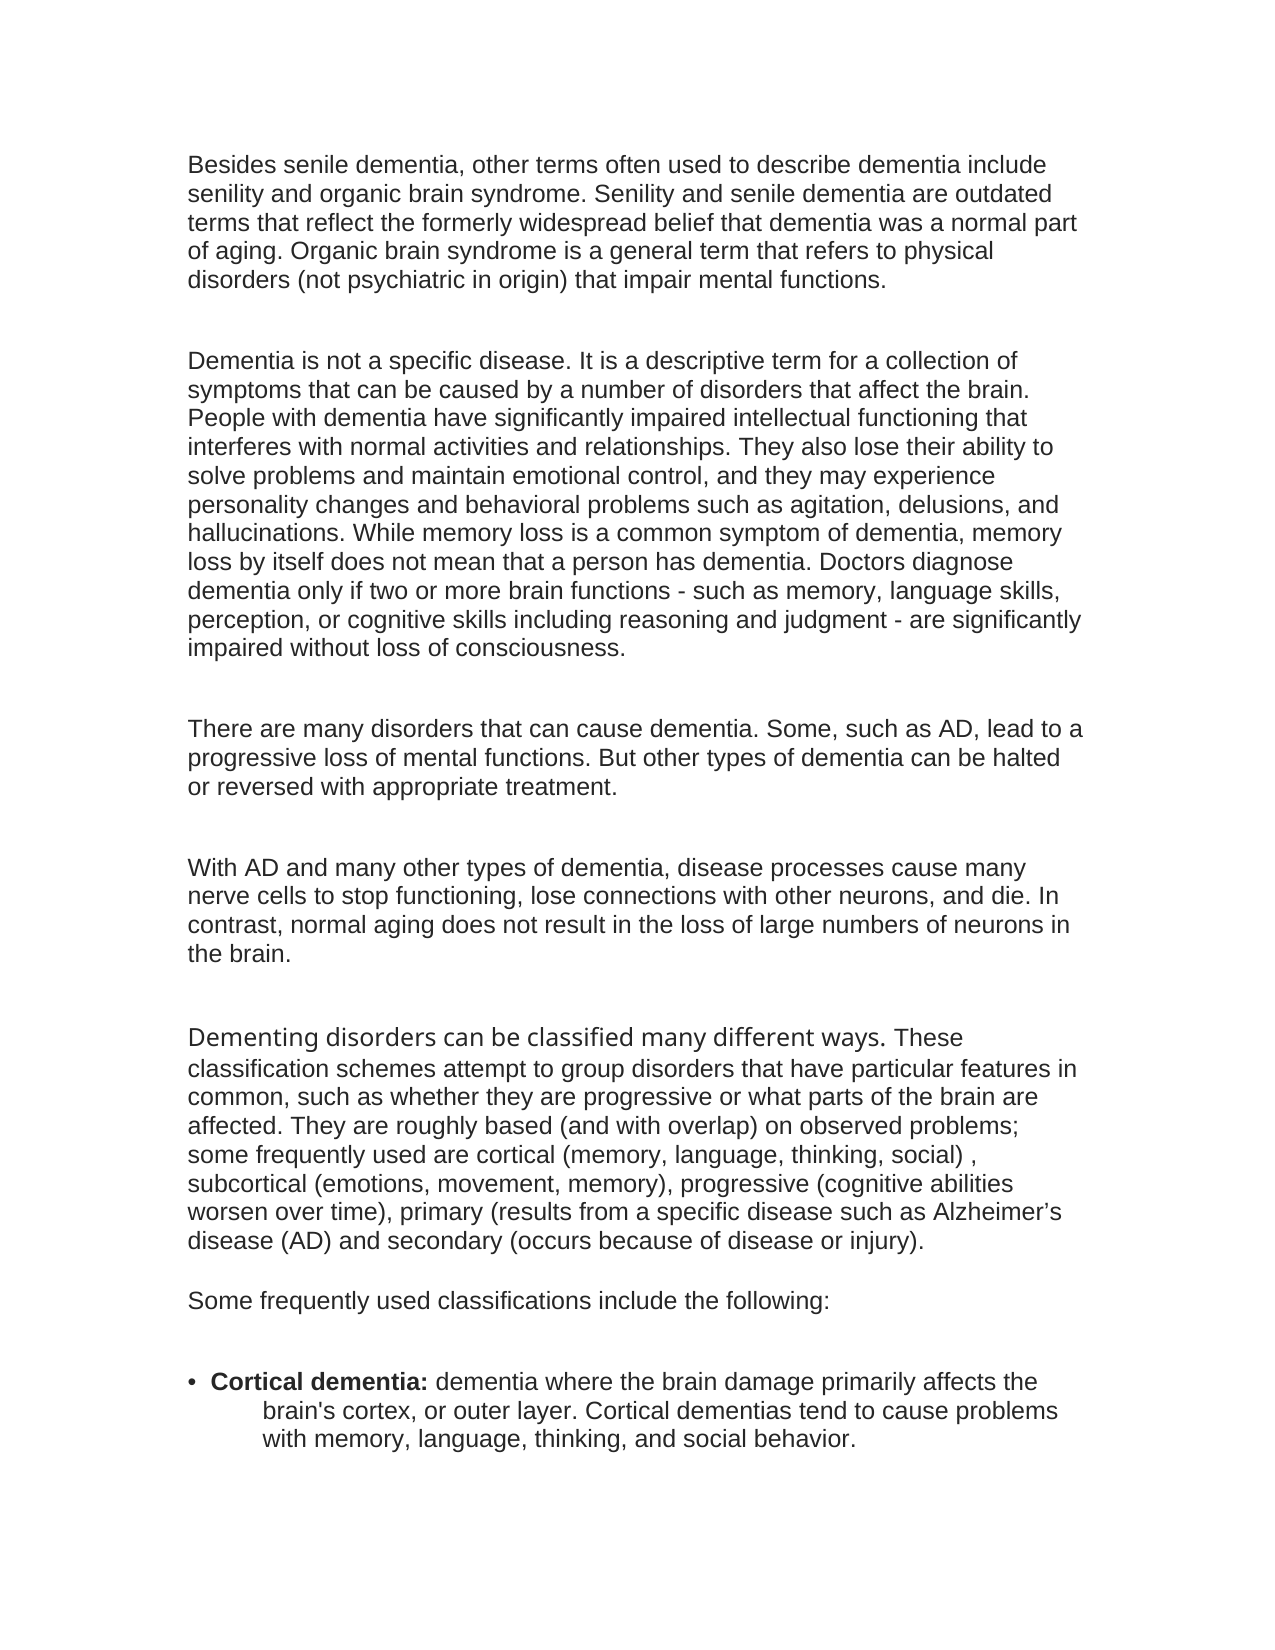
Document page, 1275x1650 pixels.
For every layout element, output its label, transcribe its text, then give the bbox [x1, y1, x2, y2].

text Dementing disorders can be classified many different ways. These classification schemes attempt to group disorders that have particular features in common, such as whether they are progressive or what parts of the brain are affected. They are roughly based (and with overlap) on observed problems; some frequently used are cortical (memory, language, thinking, social) , subcortical (emotions, movement, memory), progressive (cognitive abilities worsen over time), primary (results from a specific disease such as Alzheimer’s disease (AD) and secondary (occurs because of disease or injury). [187, 1019, 1087, 1255]
text With AD and many other types of dementia, disease processes cause many nerve cells to stop functioning, lose connections with other neurons, and die. In contrast, normal aging does not result in the loss of large numbers of neurons in the brain. [187, 852, 1087, 967]
text There are many disorders that can cause dementia. Some, such as AD, lead to a progressive loss of mental functions. But other types of dementia can be halted or reversed with appropriate treatment. [187, 714, 1087, 800]
list Cortical dementia: dementia where the brain damage primarily affects the brain's cortex, or outer layer. Cortical dementias tend to cause problems with memory, language, thinking, and social behavior. [187, 1367, 1087, 1453]
text Besides senile dementia, other terms often used to describe dementia include senility and organic brain syndrome. Senility and senile dementia are outdated terms that reflect the formerly widespread belief that dementia was a normal part of aging. Organic brain syndrome is a general term that refers to physical disorders (not psychiatric in origin) that impair mental functions. [187, 150, 1087, 294]
text Dementia is not a specific disease. It is a descriptive term for a collection of symptoms that can be caused by a number of disorders that affect the brain. People with dementia have significantly impaired intellectual functioning that interferes with normal activities and relationships. They also lose their ability to solve problems and maintain emotional control, and they may experience personality changes and behavioral problems such as agitation, delusions, and hallucinations. While memory loss is a common symptom of dementia, memory loss by itself does not mean that a person has dementia. Doctors diagnose dementia only if two or more brain functions - such as memory, language skills, perception, or cognitive skills including reasoning and judgment - are significantly impaired without loss of consciousness. [187, 346, 1087, 662]
text Some frequently used classifications include the following: [187, 1286, 1087, 1315]
